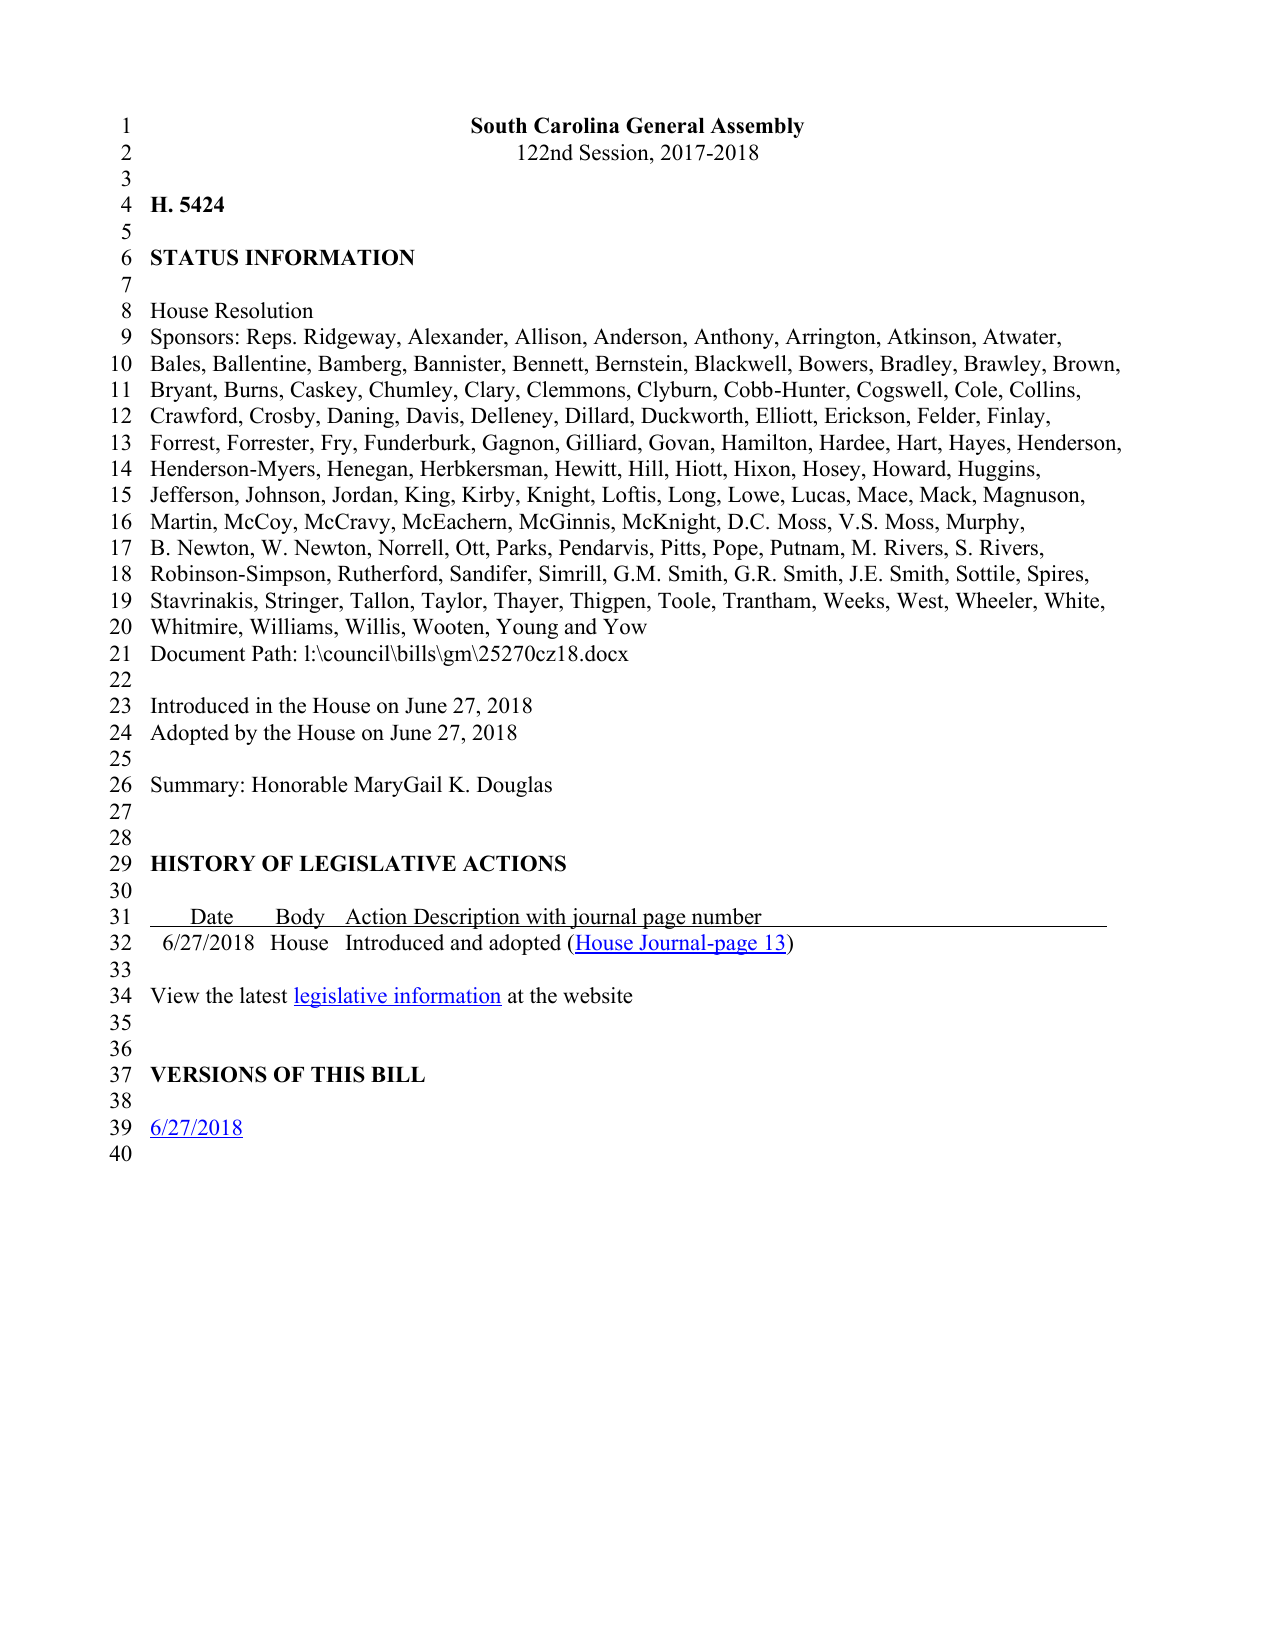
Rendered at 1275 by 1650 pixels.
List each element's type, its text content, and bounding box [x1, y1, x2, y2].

text Date Body Action Description with journal page number [150, 903, 1125, 929]
text Summary: Honorable MaryGail K. Douglas [150, 771, 1125, 798]
text South Carolina General Assembly [150, 112, 1125, 139]
text Sponsors: Reps. Ridgeway, Alexander, Allison, Anderson, Anthony, Arrington, Atkinson, Atwater, Bales, Ballentine, Bamberg, Bannister, Bennett, Bernstein, Blackwell, Bowers, Bradley, Brawley, Brown, Bryant, Burns, Caskey, Chumley, Clary, Clemmons, Clyburn, Cobb-Hunter, Cogswell, Cole, Collins, Crawford, Crosby, Daning, Davis, Delleney, Dillard, Duckworth, Elliott, Erickson, Felder, Finlay, Forrest, Forrester, Fry, Funderburk, Gagnon, Gilliard, Govan, Hamilton, Hardee, Hart, Hayes, Henderson, Henderson-Myers, Henegan, Herbkersman, Hewitt, Hill, Hiott, Hixon, Hosey, Howard, Huggins, Jefferson, Johnson, Jordan, King, Kirby, Knight, Loftis, Long, Lowe, Lucas, Mace, Mack, Magnuson, Martin, McCoy, McCravy, McEachern, McGinnis, McKnight, D.C. Moss, V.S. Moss, Murphy, B. Newton, W. Newton, Norrell, Ott, Parks, Pendarvis, Pitts, Pope, Putnam, M. Rivers, S. Rivers, Robinson-Simpson, Rutherford, Sandifer, Simrill, G.M. Smith, G.R. Smith, J.E. Smith, Sottile, Spires, Stavrinakis, Stringer, Tallon, Taylor, Thayer, Thigpen, Toole, Trantham, Weeks, West, Wheeler, White, Whitmire, Williams, Willis, Wooten, Young and Yow [150, 323, 1125, 639]
text STATUS INFORMATION [150, 244, 1125, 271]
text Adopted by the House on June 27, 2018 [150, 719, 1125, 745]
text Introduced in the House on June 27, 2018 [150, 692, 1125, 719]
text 6/27/2018 House Introduced and adopted (House Journal-page 13) [150, 929, 1125, 956]
text View the latest legislative information at the website [150, 982, 1125, 1008]
text H. 5424 [150, 192, 1125, 218]
text Document Path: l:\council\bills\gm\25270cz18.docx [150, 639, 1125, 666]
text 6/27/2018 [150, 1114, 1125, 1140]
text 122nd Session, 2017-2018 [150, 139, 1125, 165]
text VERSIONS OF THIS BILL [150, 1061, 1125, 1088]
text HISTORY OF LEGISLATIVE ACTIONS [150, 850, 1125, 877]
text House Resolution [150, 297, 1125, 323]
